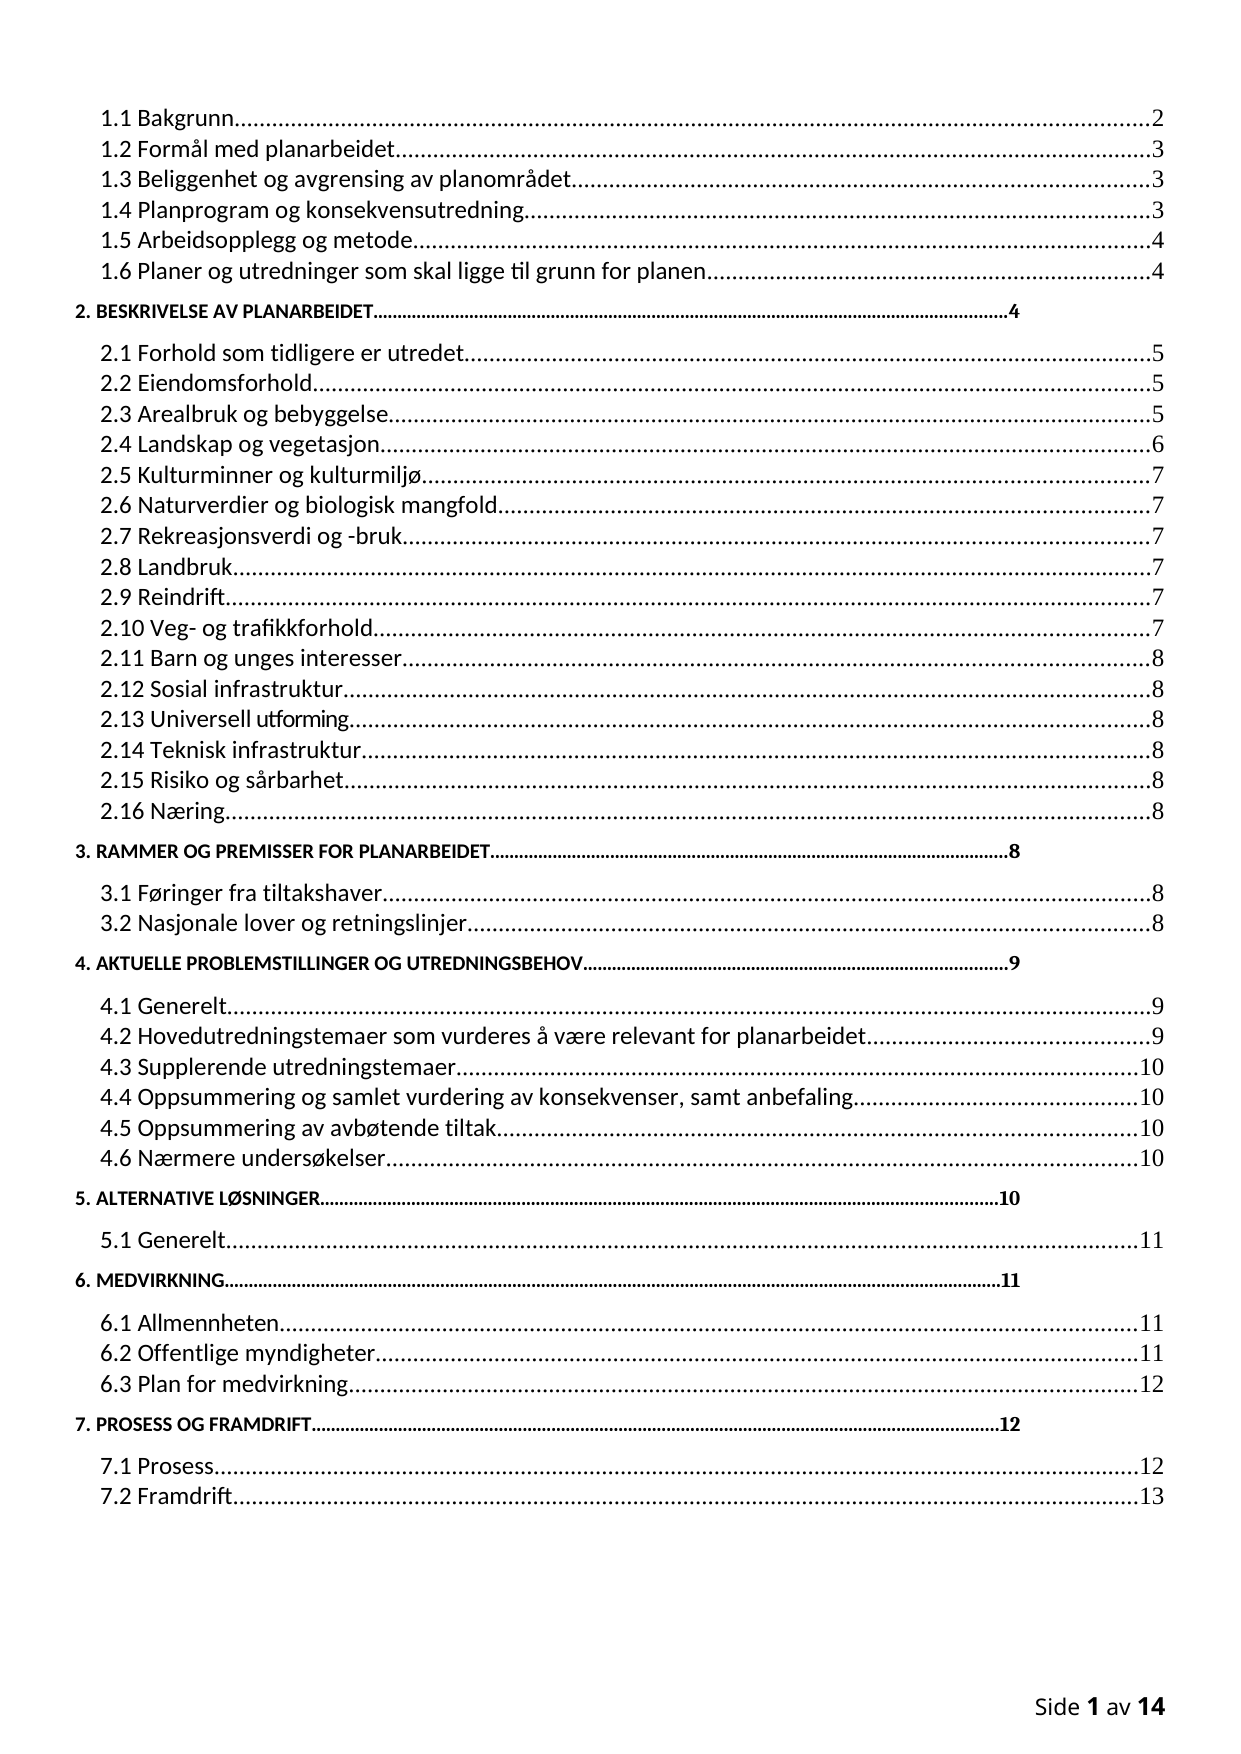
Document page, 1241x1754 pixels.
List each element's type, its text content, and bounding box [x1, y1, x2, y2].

text 2.12 Sosial infrastruktur 8 [100, 673, 1165, 703]
text 2.8 Landbruk 7 [100, 551, 1165, 581]
text 3.1 Føringer fra tiltakshaver 8 [100, 877, 1165, 908]
text 7.1 Prosess 12 [100, 1450, 1165, 1481]
text 4.6 Nærmere undersøkelser 10 [100, 1142, 1165, 1173]
text 6.1 Allmennheten 11 [100, 1307, 1165, 1337]
text 2.3 Arealbruk og bebyggelse 5 [100, 398, 1165, 429]
text 1.2 Formål med planarbeidet 3 [100, 133, 1165, 163]
text 4.3 Supplerende utredningstemaer 10 [100, 1051, 1165, 1081]
text 7. PROSESS OG FRAMDRIFT 12 [75, 1411, 1165, 1436]
text 2.11 Barn og unges interesser 8 [100, 642, 1165, 673]
text 4.5 Oppsummering av avbøtende tiltak 10 [100, 1112, 1165, 1142]
text 2.7 Rekreasjonsverdi og -bruk 7 [100, 520, 1165, 551]
text 5.1 Generelt 11 [100, 1224, 1165, 1255]
text 2.2 Eiendomsforhold 5 [100, 368, 1165, 398]
text 2.13 Universell utforming 8 [100, 703, 1165, 734]
text 6.3 Plan for medvirkning 12 [100, 1368, 1165, 1398]
text 7.2 Framdrift 13 [100, 1481, 1165, 1511]
text 1.1 Bakgrunn 2 [100, 102, 1165, 133]
text 2.1 Forhold som tidligere er utredet 5 [100, 337, 1165, 368]
text 2. BESKRIVELSE AV PLANARBEIDET 4 [75, 298, 1165, 323]
text 1.3 Beliggenhet og avgrensing av planområdet 3 [100, 163, 1165, 194]
text 2.9 Reindrift 7 [100, 581, 1165, 612]
text 3. RAMMER OG PREMISSER FOR PLANARBEIDET 8 [75, 838, 1165, 863]
text 2.4 Landskap og vegetasjon 6 [100, 429, 1165, 459]
text 6.2 Offentlige myndigheter 11 [100, 1337, 1165, 1368]
text 2.16 Næring 8 [100, 795, 1165, 825]
text 1.6 Planer og utredninger som skal ligge til grunn for planen 4 [100, 255, 1165, 285]
text 4.1 Generelt 9 [100, 990, 1165, 1020]
text 2.10 Veg- og trafikkforhold 7 [100, 612, 1165, 642]
text 2.15 Risiko og sårbarhet 8 [100, 764, 1165, 795]
text 6. MEDVIRKNING 11 [75, 1268, 1165, 1293]
text 1.4 Planprogram og konsekvensutredning 3 [100, 194, 1165, 224]
text 2.5 Kulturminner og kulturmiljø 7 [100, 459, 1165, 490]
text 4.4 Oppsummering og samlet vurdering av konsekvenser, samt anbefaling 10 [100, 1081, 1165, 1112]
text 4. AKTUELLE PROBLEMSTILLINGER OG UTREDNINGSBEHOV 9 [75, 951, 1165, 976]
text 1.5 Arbeidsopplegg og metode 4 [100, 224, 1165, 255]
text 2.14 Teknisk infrastruktur 8 [100, 734, 1165, 764]
text 4.2 Hovedutredningstemaer som vurderes å være relevant for planarbeidet 9 [100, 1020, 1165, 1051]
text 5. ALTERNATIVE LØSNINGER 10 [75, 1185, 1165, 1211]
text 3.2 Nasjonale lover og retningslinjer 8 [100, 908, 1165, 938]
text 2.6 Naturverdier og biologisk mangfold 7 [100, 490, 1165, 520]
